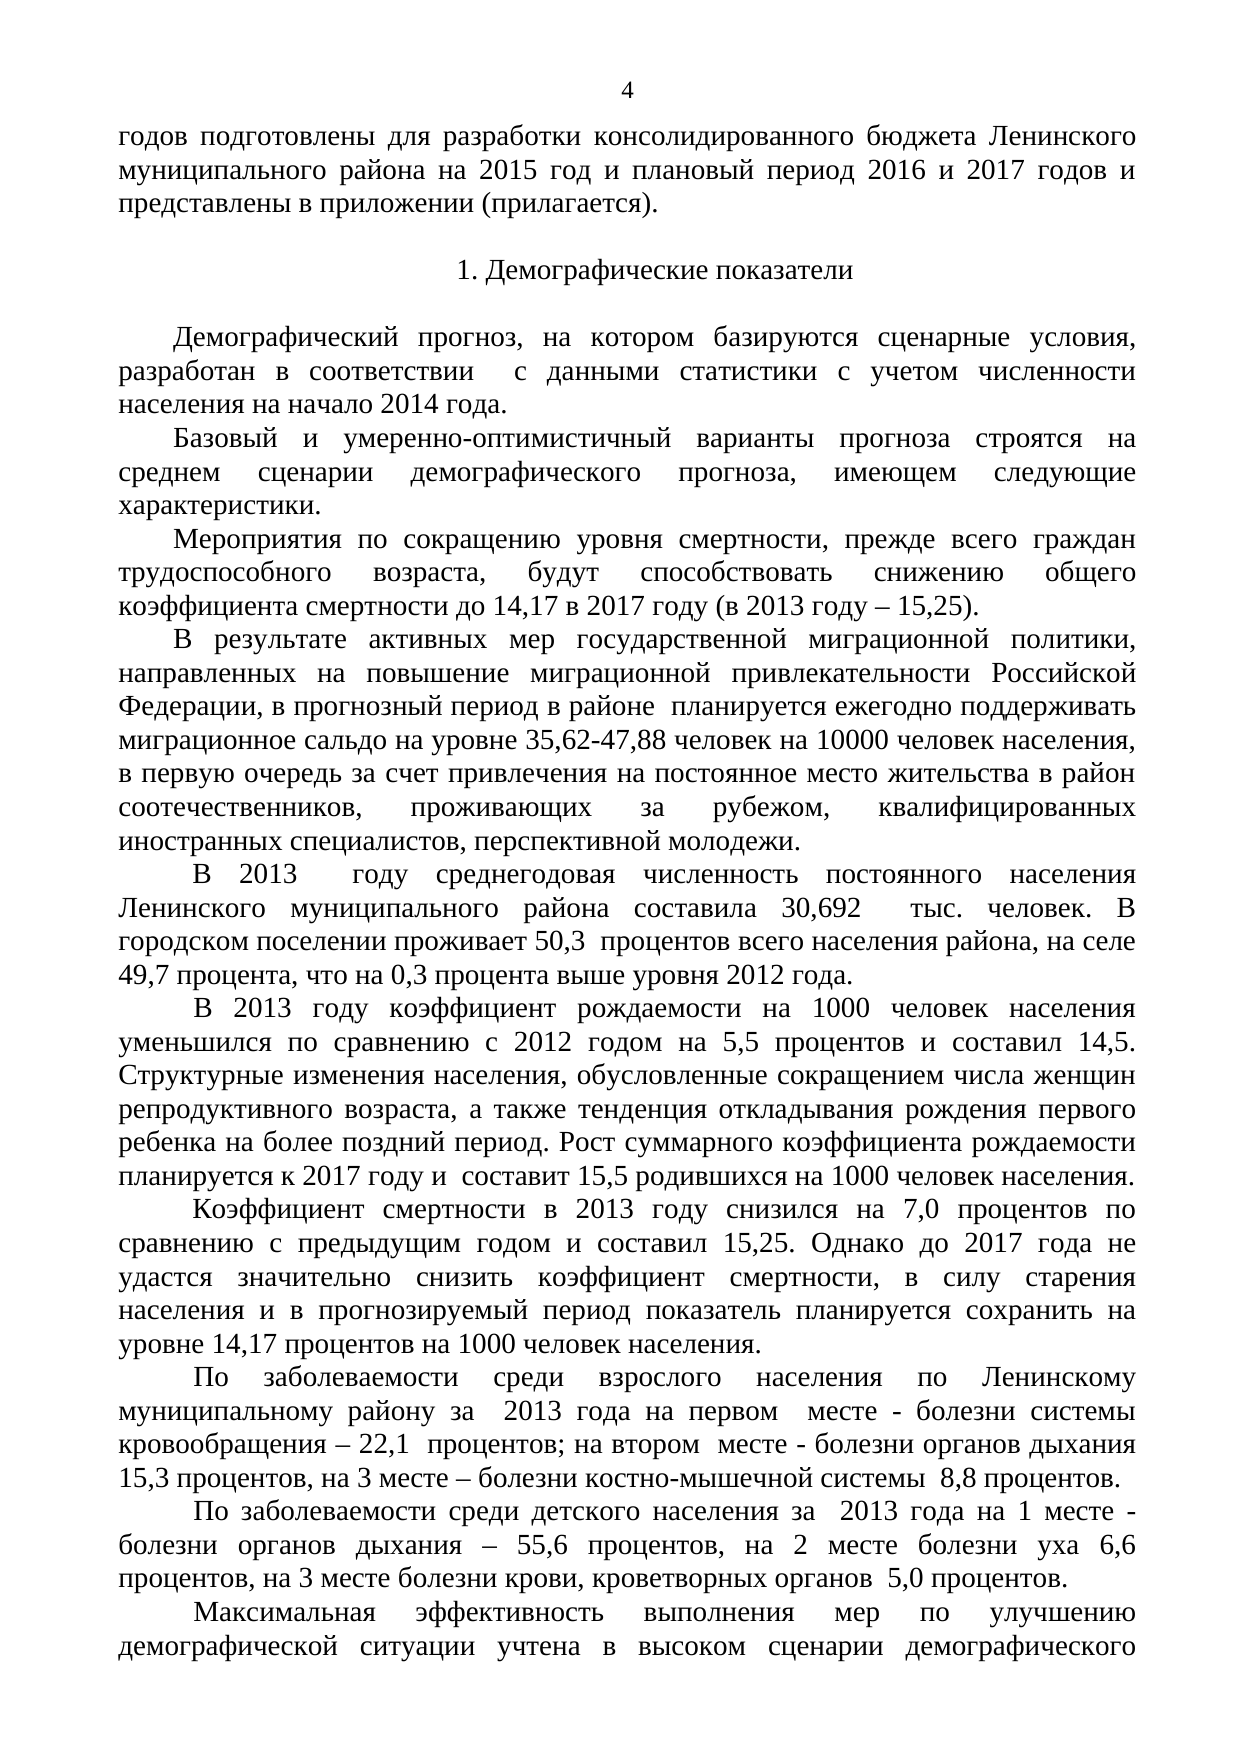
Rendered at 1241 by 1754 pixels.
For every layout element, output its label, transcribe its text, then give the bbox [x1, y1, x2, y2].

text Мероприятия по сокращению уровня смертности, прежде всего граждан трудоспособного возраста, будут способствовать снижению общего коэффициента смертности до 14,17 в 2017 году (в 2013 году – 15,25). [118, 521, 1137, 621]
text По заболеваемости среди взрослого населения по Ленинскому муниципальному району за 2013 года на первом месте - болезни системы кровообращения – 22,1 процентов; на втором месте - болезни органов дыхания 15,3 процентов, на 3 месте – болезни костно-мышечной системы 8,8 процентов. [118, 1359, 1137, 1493]
text В 2013 году коэффициент рождаемости на 1000 человек населения уменьшился по сравнению с 2012 годом на 5,5 процентов и составил 14,5. Структурные изменения населения, обусловленные сокращением числа женщин репродуктивного возраста, а также тенденция откладывания рождения первого ребенка на более поздний период. Рост суммарного коэффициента рождаемости планируется к 2017 году и составит 15,5 родившихся на 1000 человек населения. [118, 990, 1137, 1192]
text Демографический прогноз, на котором базируются сценарные условия, разработан в соответствии с данными статистики с учетом численности населения на начало 2014 года. [118, 319, 1137, 420]
text Базовый и умеренно-оптимистичный варианты прогноза строятся на среднем сценарии демографического прогноза, имеющем следующие характеристики. [118, 420, 1137, 521]
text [118, 118, 1137, 219]
text В результате активных мер государственной миграционной политики, направленных на повышение миграционной привлекательности Российской Федерации, в прогнозный период в районе планируется ежегодно поддерживать миграционное сальдо на уровне 35,62-47,88 человек на 10000 человек населения, в первую очередь за счет привлечения на постоянное место жительства в район соотечественников, проживающих за рубежом, квалифицированных иностранных специалистов, перспективной молодежи. [118, 621, 1137, 856]
text 1. Демографические показатели [118, 252, 1137, 286]
text В 2013 году среднегодовая численность постоянного населения Ленинского муниципального района составила 30,692 тыс. человек. В городском поселении проживает 50,3 процентов всего населения района, на селе 49,7 процента, что на 0,3 процента выше уровня 2012 года. [118, 856, 1137, 990]
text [118, 1594, 1137, 1661]
text По заболеваемости среди детского населения за 2013 года на 1 месте - болезни органов дыхания – 55,6 процентов, на 2 месте болезни уха 6,6 процентов, на 3 месте болезни крови, кроветворных органов 5,0 процентов. [118, 1493, 1137, 1594]
text Коэффициент смертности в 2013 году снизился на 7,0 процентов по сравнению с предыдущим годом и составил 15,25. Однако до 2017 года не удастся значительно снизить коэффициент смертности, в силу старения населения и в прогнозируемый период показатель планируется сохранить на уровне 14,17 процентов на 1000 человек населения. [118, 1192, 1137, 1359]
